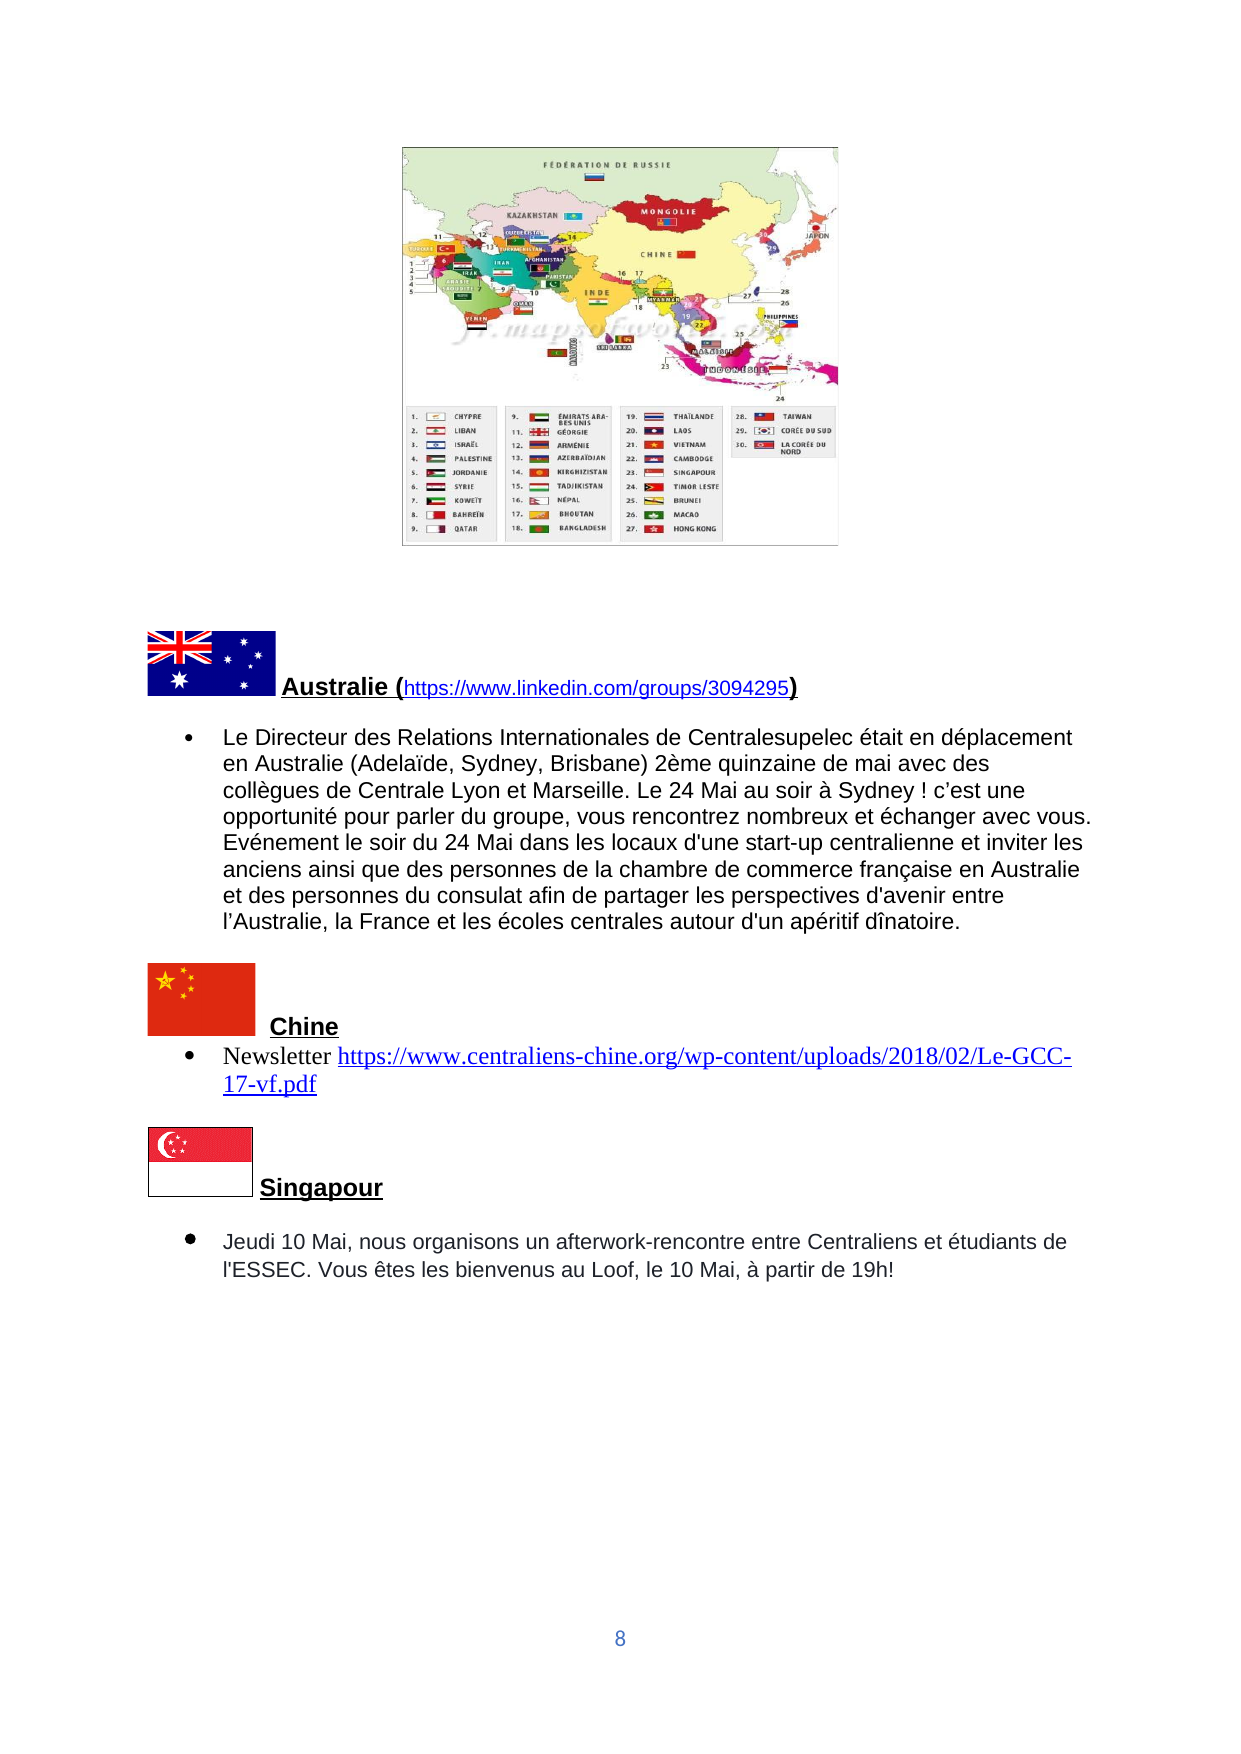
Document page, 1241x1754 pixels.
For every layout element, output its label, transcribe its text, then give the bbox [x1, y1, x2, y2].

text Singapour [148, 1127, 1093, 1202]
picture [149, 1128, 252, 1196]
list Le Directeur des Relations Internationales de Centralesupelec était en déplacement en Australie (Adelaïde, Sydney, Brisbane) 2ème quinzaine de mai avec des collègues de Centrale Lyon et Marseille. Le 24 Mai au soir à Sydney ! c’est une opportunité pour parler du groupe, vous rencontrez nombreux et échanger avec vous. Evénement le soir du 24 Mai dans les locaux d'une start-up centralienne et inviter les anciens ainsi que des personnes de la chambre de commerce française en Australie et des personnes du consulat afin de partager les perspectives d'avenir entre l’Australie, la France et les écoles centrales autour d'un apéritif dînatoire. [185, 724, 1093, 935]
list Jeudi 10 Mai, nous organisons un afterwork-rencontre entre Centraliens et étudiants de l'ESSEC. Vous êtes les bienvenus au Loof, le 10 Mai, à partir de 19h! [185, 1228, 1093, 1283]
picture [147, 631, 276, 696]
list Newsletter https://www.centraliens-chine.org/wp-content/uploads/2018/02/Le-GCC-17-vf.pdf [185, 1041, 1093, 1098]
picture [147, 963, 256, 1036]
text Australie (https://www.linkedin.com/groups/3094295) [148, 632, 1093, 701]
text Chine [148, 963, 1093, 1041]
picture [402, 147, 839, 546]
